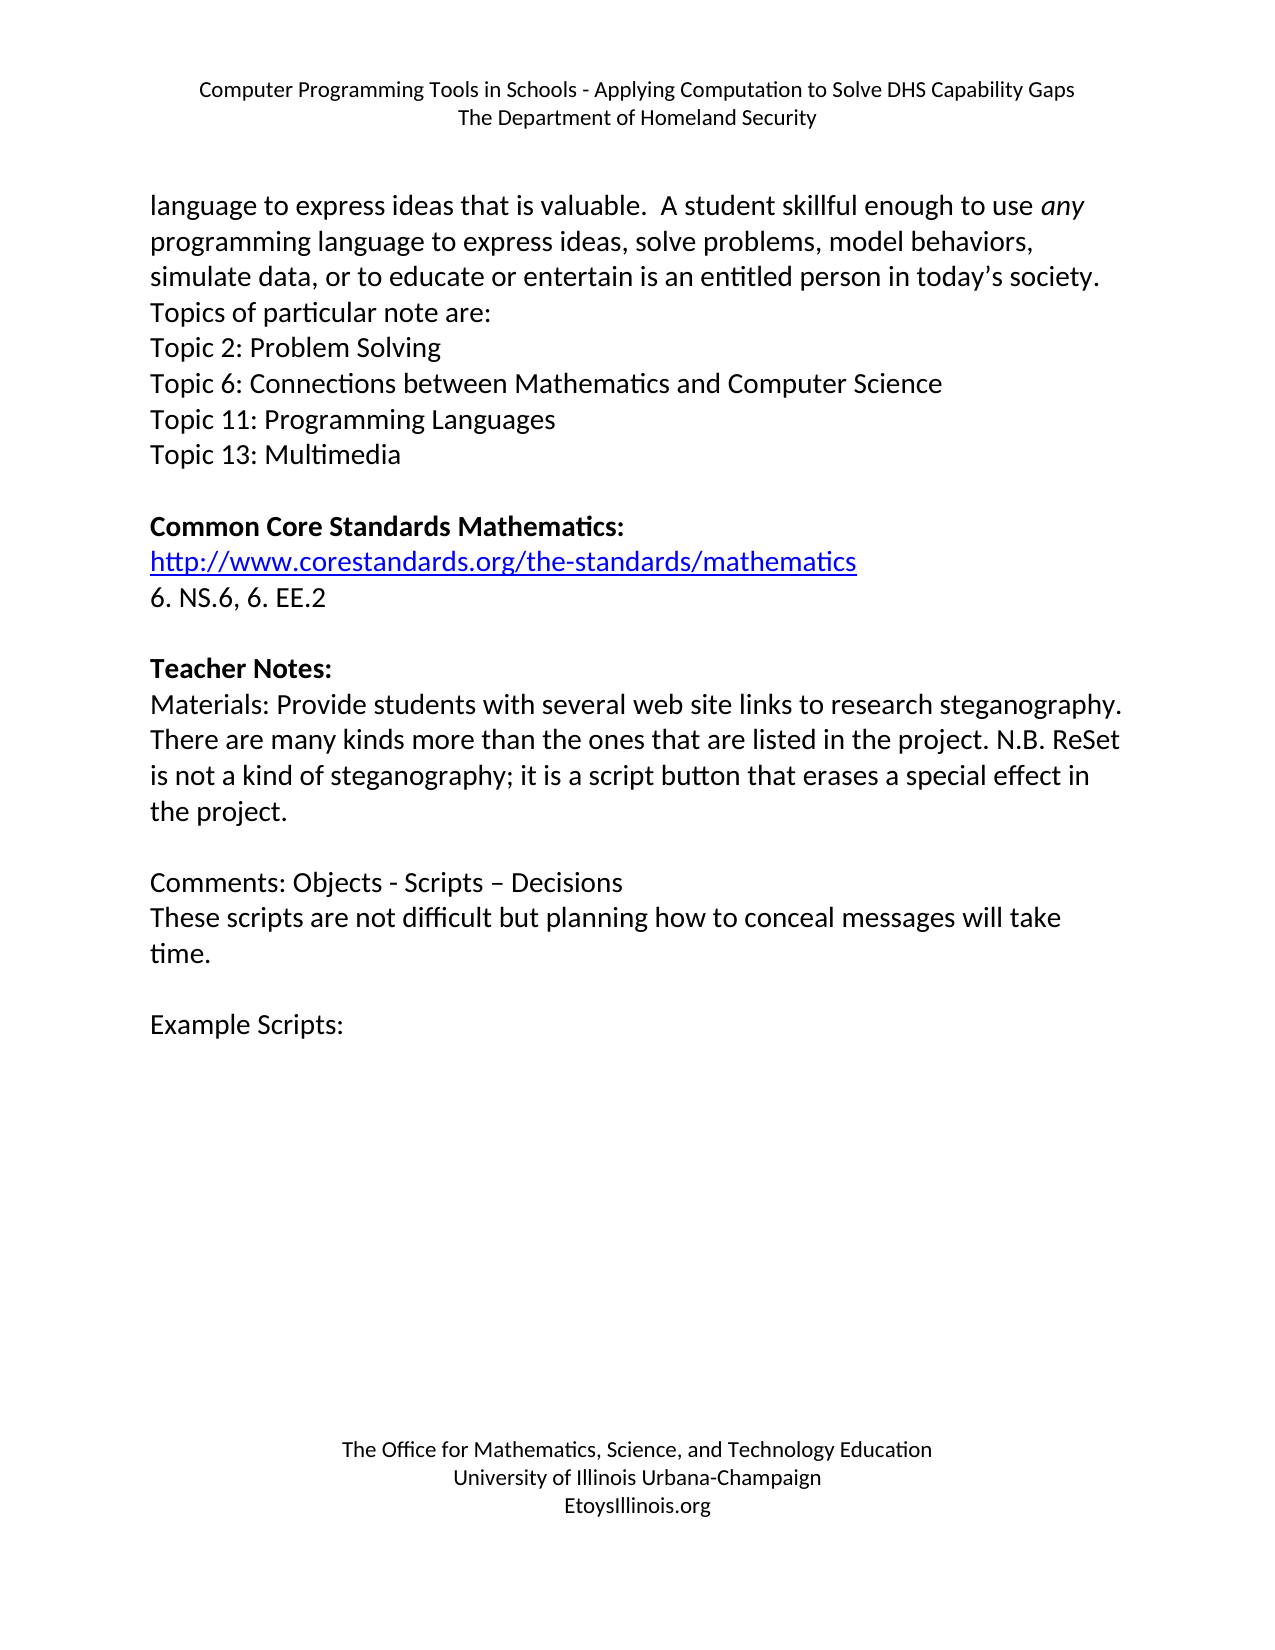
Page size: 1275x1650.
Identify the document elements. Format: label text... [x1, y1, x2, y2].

text Teacher Notes: [150, 650, 1125, 686]
text http://www.corestandards.org/the-standards/mathematics [150, 543, 1125, 579]
text Materials: Provide students with several web site links to research steganography. There are many kinds more than the ones that are listed in the project. N.B. ReSet is not a kind of steganography; it is a script button that erases a special effect in the project. [150, 686, 1125, 828]
text Topic 13: Multimedia [150, 436, 1125, 472]
text Topic 2: Problem Solving [150, 329, 1125, 365]
text Topics of particular note are: [150, 294, 1125, 329]
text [150, 187, 1125, 294]
text Topic 6: Connections between Mathematics and Computer Science [150, 365, 1125, 401]
text 6. NS.6, 6. EE.2 [150, 579, 1125, 614]
text Common Core Standards Mathematics: [150, 508, 1125, 543]
text Topic 11: Programming Languages [150, 401, 1125, 436]
text Example Scripts: [150, 1006, 1125, 1042]
text Comments: Objects - Scripts – Decisions [150, 864, 1125, 899]
text These scripts are not difficult but planning how to conceal messages will take time. [150, 899, 1125, 971]
